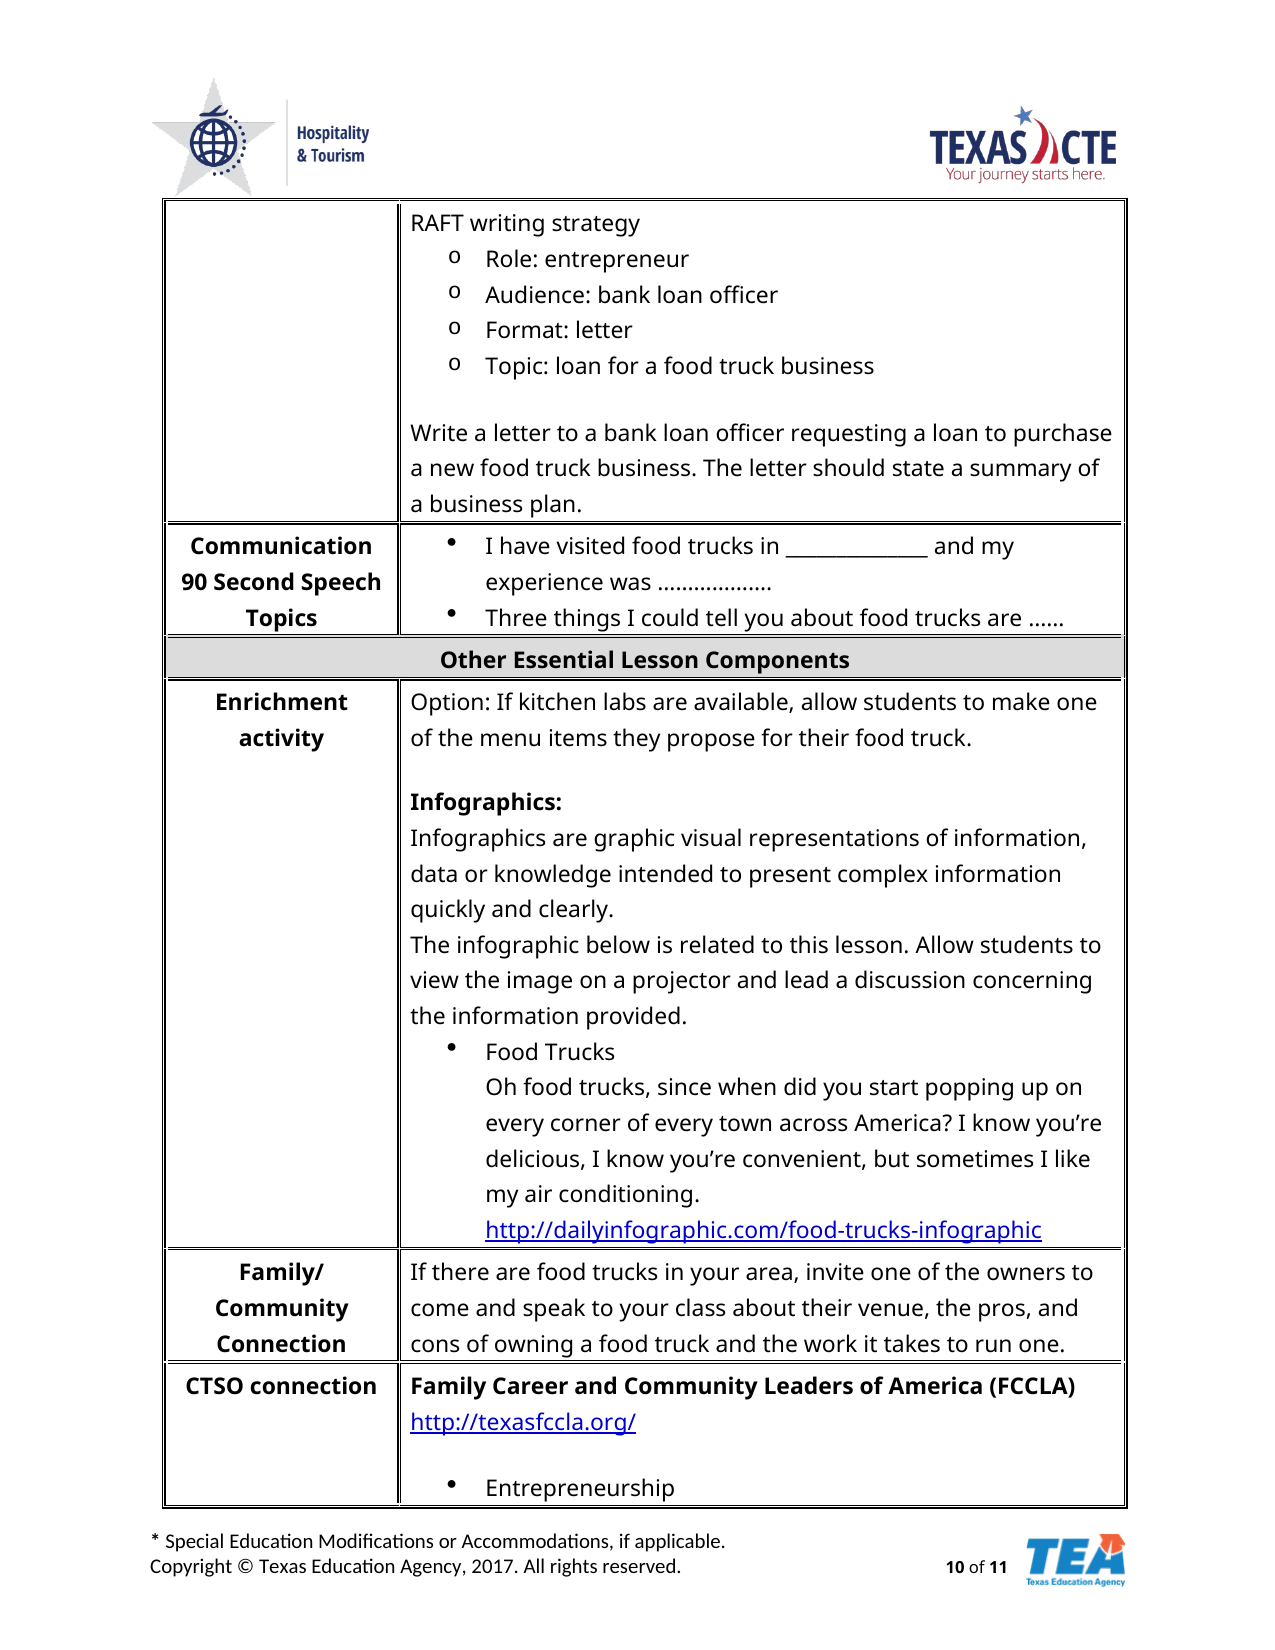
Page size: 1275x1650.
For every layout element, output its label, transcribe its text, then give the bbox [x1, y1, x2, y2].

picture [910, 94, 1136, 194]
table_cell Family/Community Connection [166, 1247, 398, 1360]
table_cell Other Essential Lesson Components [164, 634, 1126, 677]
table_cell I have visited food trucks in ______________ and my experience was ………………. Three things I could tell you about food trucks are …… [401, 521, 1124, 634]
table_cell Communication 90 Second Speech Topics [166, 521, 398, 634]
table_cell CTSO connection [164, 1360, 399, 1505]
table_cell Writing Strategies [166, 201, 399, 521]
table_cell Option: If kitchen labs are available, allow students to make one of the menu items they propose for their food truck. Infographics: Infographics are graphic visual representations of information, data or knowledge intended to present complex information quickly and clearly. The infographic below is related to this lesson. Allow students to view the image on a projector and lead a discussion concerning the information provided. Food Trucks Oh food trucks, since when did you start popping up on every corner of every town across America? I know you’re delicious, I know you’re convenient, but sometimes I like my air conditioning. http://dailyinfographic.com/food-trucks-infographic [401, 677, 1124, 1247]
table_cell Enrichment activity [166, 677, 398, 1247]
picture [1026, 1534, 1125, 1587]
table_cell If there are food trucks in your area, invite one of the owners to come and speak to your class about their venue, the pros, and cons of owning a food truck and the work it takes to run one. [401, 1247, 1124, 1360]
